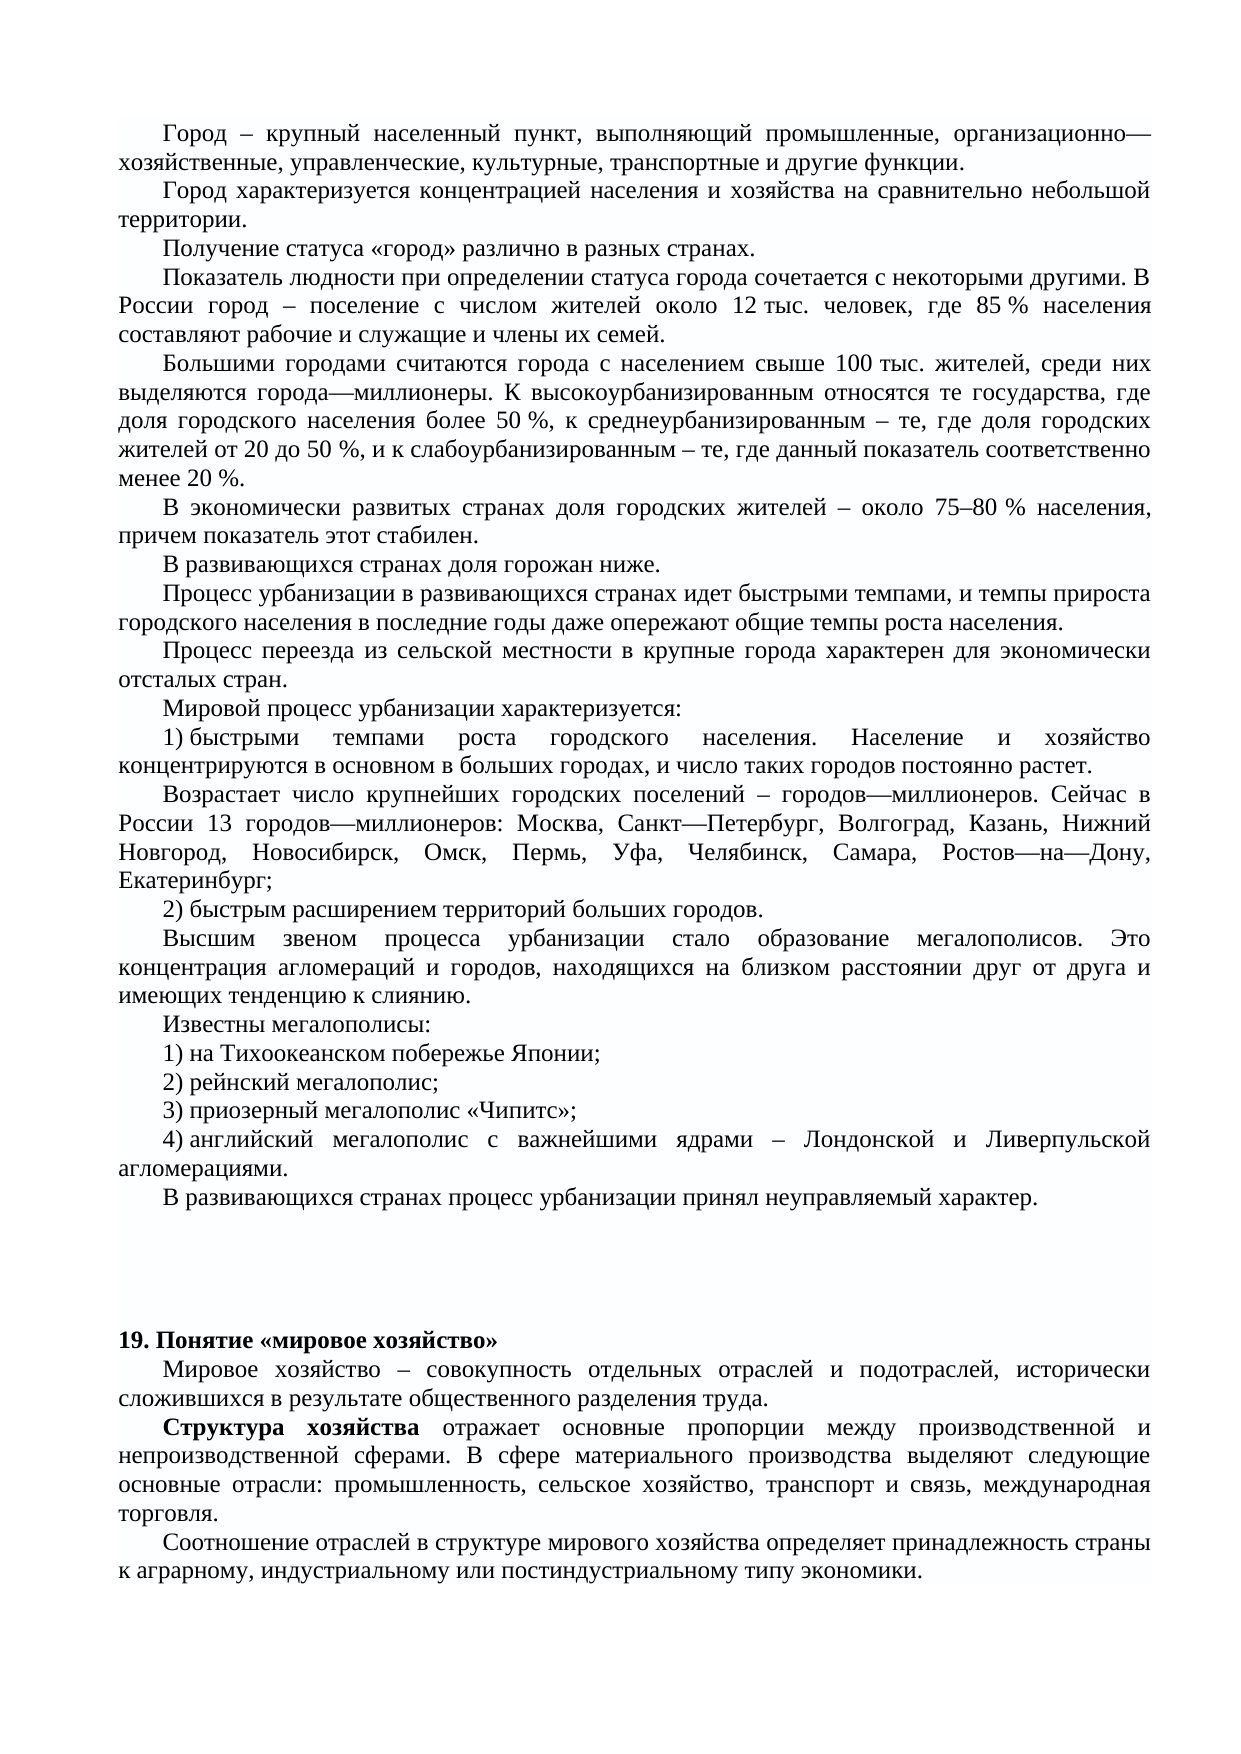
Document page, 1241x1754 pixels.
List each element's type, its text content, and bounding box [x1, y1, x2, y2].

text Показатель людности при определении статуса города сочетается с некоторыми другими. В России город – поселение с числом жителей около 12 тыс. человек, где 85 % населения составляют рабочие и служащие и члены их семей. [118, 262, 1152, 348]
text Процесс переезда из сельской местности в крупные города характерен для экономически отсталых стран. [118, 636, 1152, 693]
text Известны мегалополисы: [118, 1009, 1152, 1038]
subtitle 19. Понятие «мировое хозяйство» [118, 1326, 1152, 1354]
text 2) рейнский мегалополис; [118, 1067, 1152, 1096]
text Получение статуса «город» различно в разных странах. [118, 233, 1152, 262]
text Структура хозяйства отражает основные пропорции между производственной и непроизводственной сферами. В сфере материального производства выделяют следующие основные отрасли: промышленность, сельское хозяйство, транспорт и связь, международная торговля. [118, 1412, 1152, 1527]
text 4) английский мегалополис с важнейшими ядрами – Лондонской и Ливерпульской агломерациями. [118, 1124, 1152, 1182]
text В развивающихся странах доля горожан ниже. [118, 549, 1152, 578]
text 3) приозерный мегалополис «Чипитс»; [118, 1096, 1152, 1124]
text В развивающихся странах процесс урбанизации принял неуправляемый характер. [118, 1182, 1152, 1211]
text Город характеризуется концентрацией населения и хозяйства на сравнительно небольшой территории. [118, 176, 1152, 233]
text 1) на Тихоокеанском побережье Японии; [118, 1038, 1152, 1067]
text Возрастает число крупнейших городских поселений – городов—миллионеров. Сейчас в России 13 городов—миллионеров: Москва, Санкт—Петербург, Волгоград, Казань, Нижний Новгород, Новосибирск, Омск, Пермь, Уфа, Челябинск, Самара, Ростов—на—Дону, Екатеринбург; [118, 779, 1152, 894]
text Большими городами считаются города с населением свыше 100 тыс. жителей, среди них выделяются города—миллионеры. К высокоурбанизированным относятся те государства, где доля городского населения более 50 %, к среднеурбанизированным – те, где доля городских жителей от 20 до 50 %, и к слабоурбанизированным – те, где данный показатель соответственно менее 20 %. [118, 348, 1152, 492]
text Город – крупный населенный пункт, выполняющий промышленные, организационно—хозяйственные, управленческие, культурные, транспортные и другие функции. [118, 118, 1152, 176]
text Соотношение отраслей в структуре мирового хозяйства определяет принадлежность страны к аграрному, индустриальному или постиндустриальному типу экономики. [118, 1527, 1152, 1584]
text Мировой процесс урбанизации характеризуется: [118, 693, 1152, 722]
text В экономически развитых странах доля городских жителей – около 75–80 % населения, причем показатель этот стабилен. [118, 492, 1152, 549]
text Мировое хозяйство – совокупность отдельных отраслей и подотраслей, исторически сложившихся в результате общественного разделения труда. [118, 1354, 1152, 1412]
text Процесс урбанизации в развивающихся странах идет быстрыми темпами, и темпы прироста городского населения в последние годы даже опережают общие темпы роста населения. [118, 578, 1152, 636]
text Высшим звеном процесса урбанизации стало образование мегалополисов. Это концентрация агломераций и городов, находящихся на близком расстоянии друг от друга и имеющих тенденцию к слиянию. [118, 923, 1152, 1009]
text 2) быстрым расширением территорий больших городов. [118, 894, 1152, 923]
text 1) быстрыми темпами роста городского населения. Население и хозяйство концентрируются в основном в больших городах, и число таких городов постоянно растет. [118, 722, 1152, 779]
